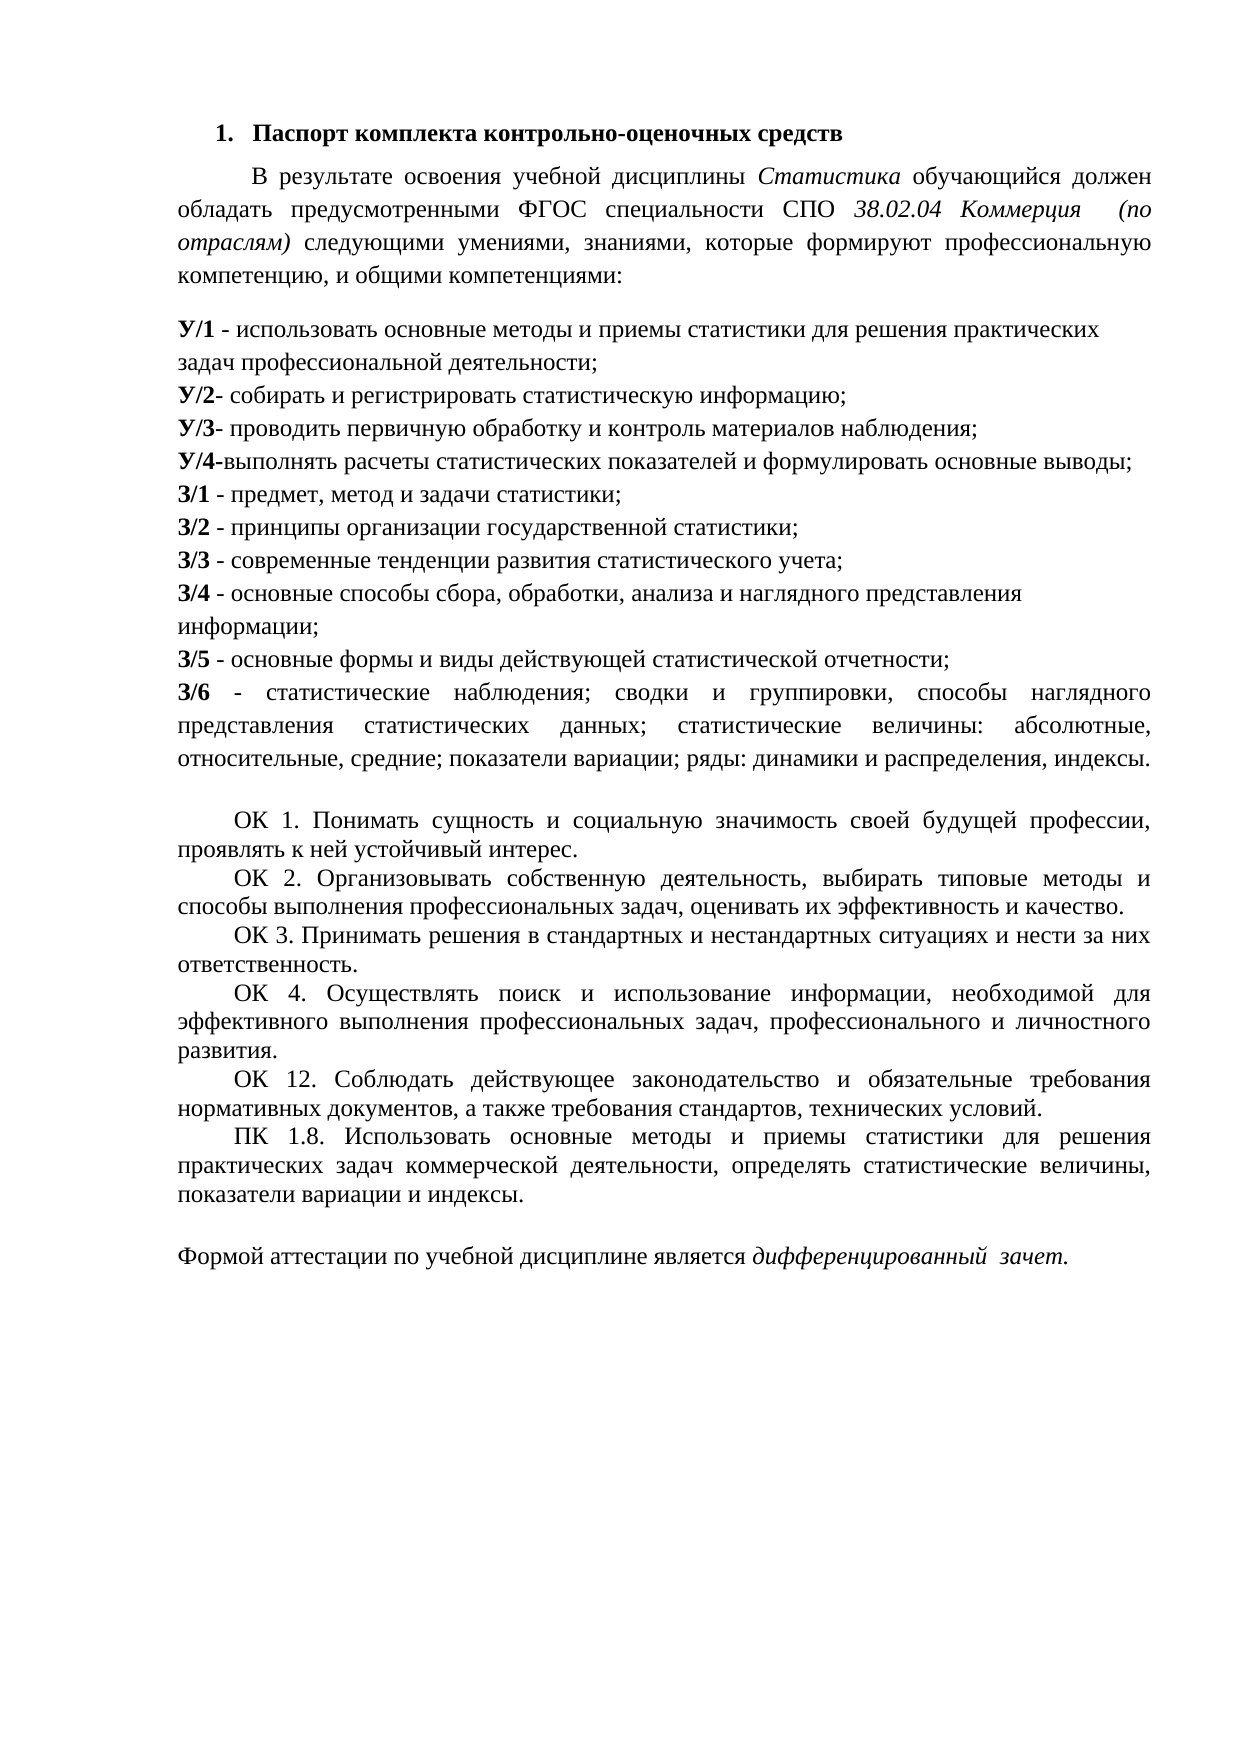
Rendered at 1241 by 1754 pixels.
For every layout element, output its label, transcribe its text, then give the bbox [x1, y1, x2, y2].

text У/1 - использовать основные методы и приемы статистики для решения практических задач профессиональной деятельности; [177, 314, 1152, 376]
text В результате освоения учебной дисциплины Статистика обучающийся должен обладать предусмотренными ФГОС специальности СПО 38.02.04 Коммерция (по отраслям) следующими умениями, знаниями, которые формируют профессиональную компетенцию, и общими компетенциями: [177, 161, 1152, 289]
text З/3 - современные тенденции развития статистического учета; [177, 545, 1152, 574]
text У/4-выполнять расчеты статистических показателей и формулировать основные выводы; [177, 446, 1152, 475]
text ОК 1. Понимать сущность и социальную значимость своей будущей профессии, проявлять к ней устойчивый интерес. [177, 805, 1152, 863]
text ПК 1.8. Использовать основные методы и приемы статистики для решения практических задач коммерческой деятельности, определять статистические величины, показатели вариации и индексы. [177, 1121, 1152, 1208]
text ОК 3. Принимать решения в стандартных и нестандартных ситуациях и нести за них ответственность. [177, 920, 1152, 978]
list Паспорт комплекта контрольно-оценочных средств [215, 118, 1152, 147]
text ОК 2. Организовывать собственную деятельность, выбирать типовые методы и способы выполнения профессиональных задач, оценивать их эффективность и качество. [177, 863, 1152, 920]
text З/4 - основные способы сбора, обработки, анализа и наглядного представления информации; [177, 578, 1152, 640]
text ОК 4. Осуществлять поиск и использование информации, необходимой для эффективного выполнения профессиональных задач, профессионального и личностного развития. [177, 978, 1152, 1064]
text З/5 - основные формы и виды действующей статистической отчетности; [177, 644, 1152, 673]
text У/2- собирать и регистрировать статистическую информацию; [177, 380, 1152, 409]
text У/3- проводить первичную обработку и контроль материалов наблюдения; [177, 413, 1152, 442]
text Формой аттестации по учебной дисциплине является дифференцированный зачет. [177, 1241, 1152, 1269]
text ОК 12. Соблюдать действующее законодательство и обязательные требования нормативных документов, а также требования стандартов, технических условий. [177, 1064, 1152, 1121]
text З/6 - статистические наблюдения; сводки и группировки, способы наглядного представления статистических данных; статистические величины: абсолютные, относительные, средние; показатели вариации; ряды: динамики и распределения, индексы. [177, 677, 1152, 772]
text З/1 - предмет, метод и задачи статистики; [177, 479, 1152, 508]
text З/2 - принципы организации государственной статистики; [177, 512, 1152, 541]
